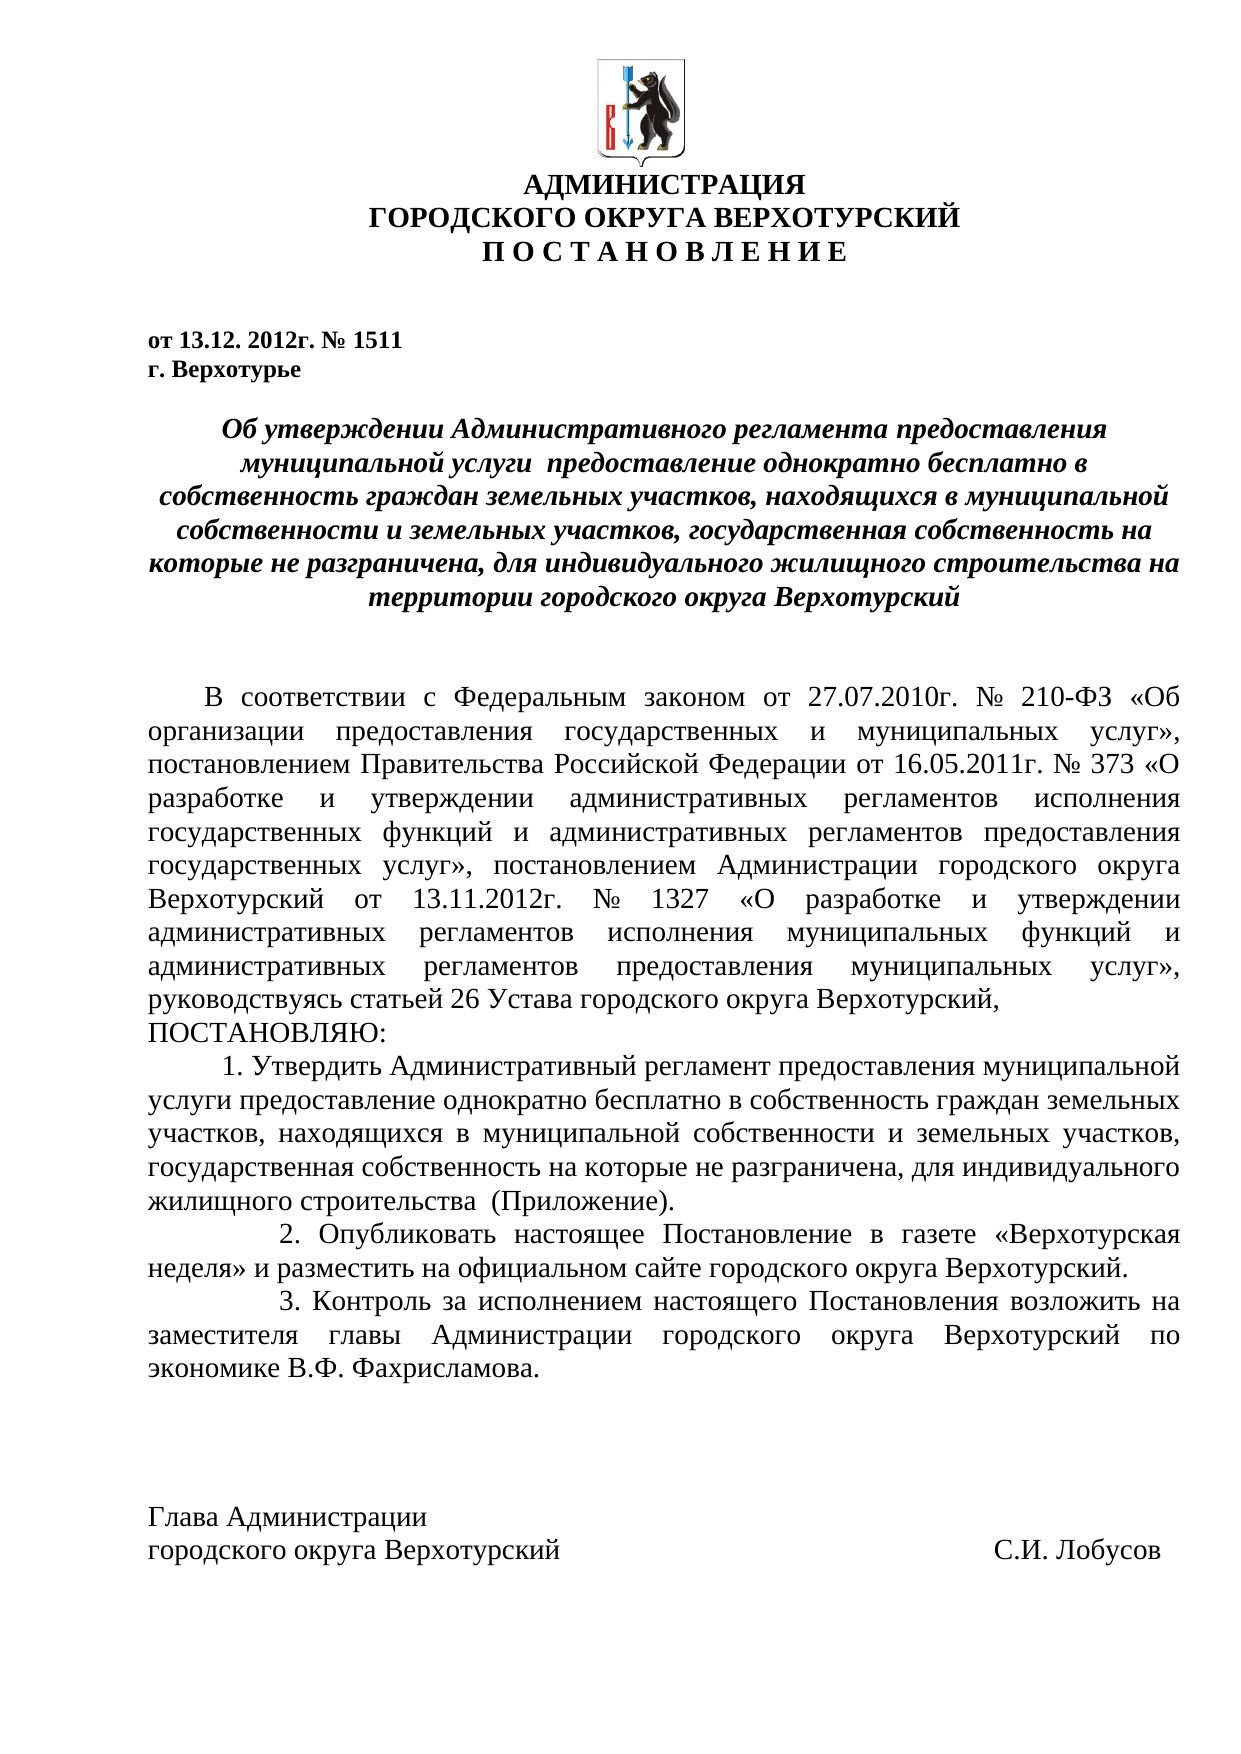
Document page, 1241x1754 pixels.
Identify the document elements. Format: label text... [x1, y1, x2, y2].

text В соответствии с Федеральным законом от 27.07.2010г. № 210-ФЗ «Об организации предоставления государственных и муниципальных услуг», постановлением Правительства Российской Федерации от 16.05.2011г. № 373 «О разработке и утверждении административных регламентов исполнения государственных функций и административных регламентов предоставления государственных услуг», постановлением Администрации городского округа Верхотурский от 13.11.2012г. № 1327 «О разработке и утверждении административных регламентов исполнения муниципальных функций и административных регламентов предоставления муниципальных услуг», руководствуясь статьей 26 Устава городского округа Верхотурский, [148, 679, 1181, 1015]
picture [597, 59, 685, 167]
text от 13.12. 2012г. № 1511 [148, 325, 1181, 354]
text ПОСТАНОВЛЯЮ: [148, 1015, 1181, 1048]
text г. Верхотурье [148, 354, 1181, 382]
text городского округа Верхотурский С.И. Лобусов [148, 1532, 1181, 1566]
title 1. Утвердить Административный регламент предоставления муниципальной услуги предоставление однократно бесплатно в собственность граждан земельных участков, находящихся в муниципальной собственности и земельных участков, государственная собственность на которые не разграничена, для индивидуального жилищного строительства (Приложение). [148, 1048, 1181, 1216]
text 2. Опубликовать настоящее Постановление в газете «Верхотурская неделя» и разместить на официальном сайте городского округа Верхотурский. [148, 1216, 1181, 1283]
text 3. Контроль за исполнением настоящего Постановления возложить на заместителя главы Администрации городского округа Верхотурский по экономике В.Ф. Фахрисламова. [148, 1283, 1181, 1384]
text Глава Администрации [148, 1499, 1181, 1532]
text ГОРОДСКОГО ОКРУГА ВЕРХОТУРСКИЙ [148, 200, 1181, 234]
title Об утверждении Административного регламента предоставления муниципальной услуги предоставление однократно бесплатно в собственность граждан земельных участков, находящихся в муниципальной собственности и земельных участков, государственная собственность на которые не разграничена, для индивидуального жилищного строительства на территории городского округа Верхотурский [148, 411, 1181, 612]
text П О С Т А Н О В Л Е Н И Е [148, 234, 1181, 267]
text АДМИНИСТРАЦИЯ [148, 167, 1181, 200]
